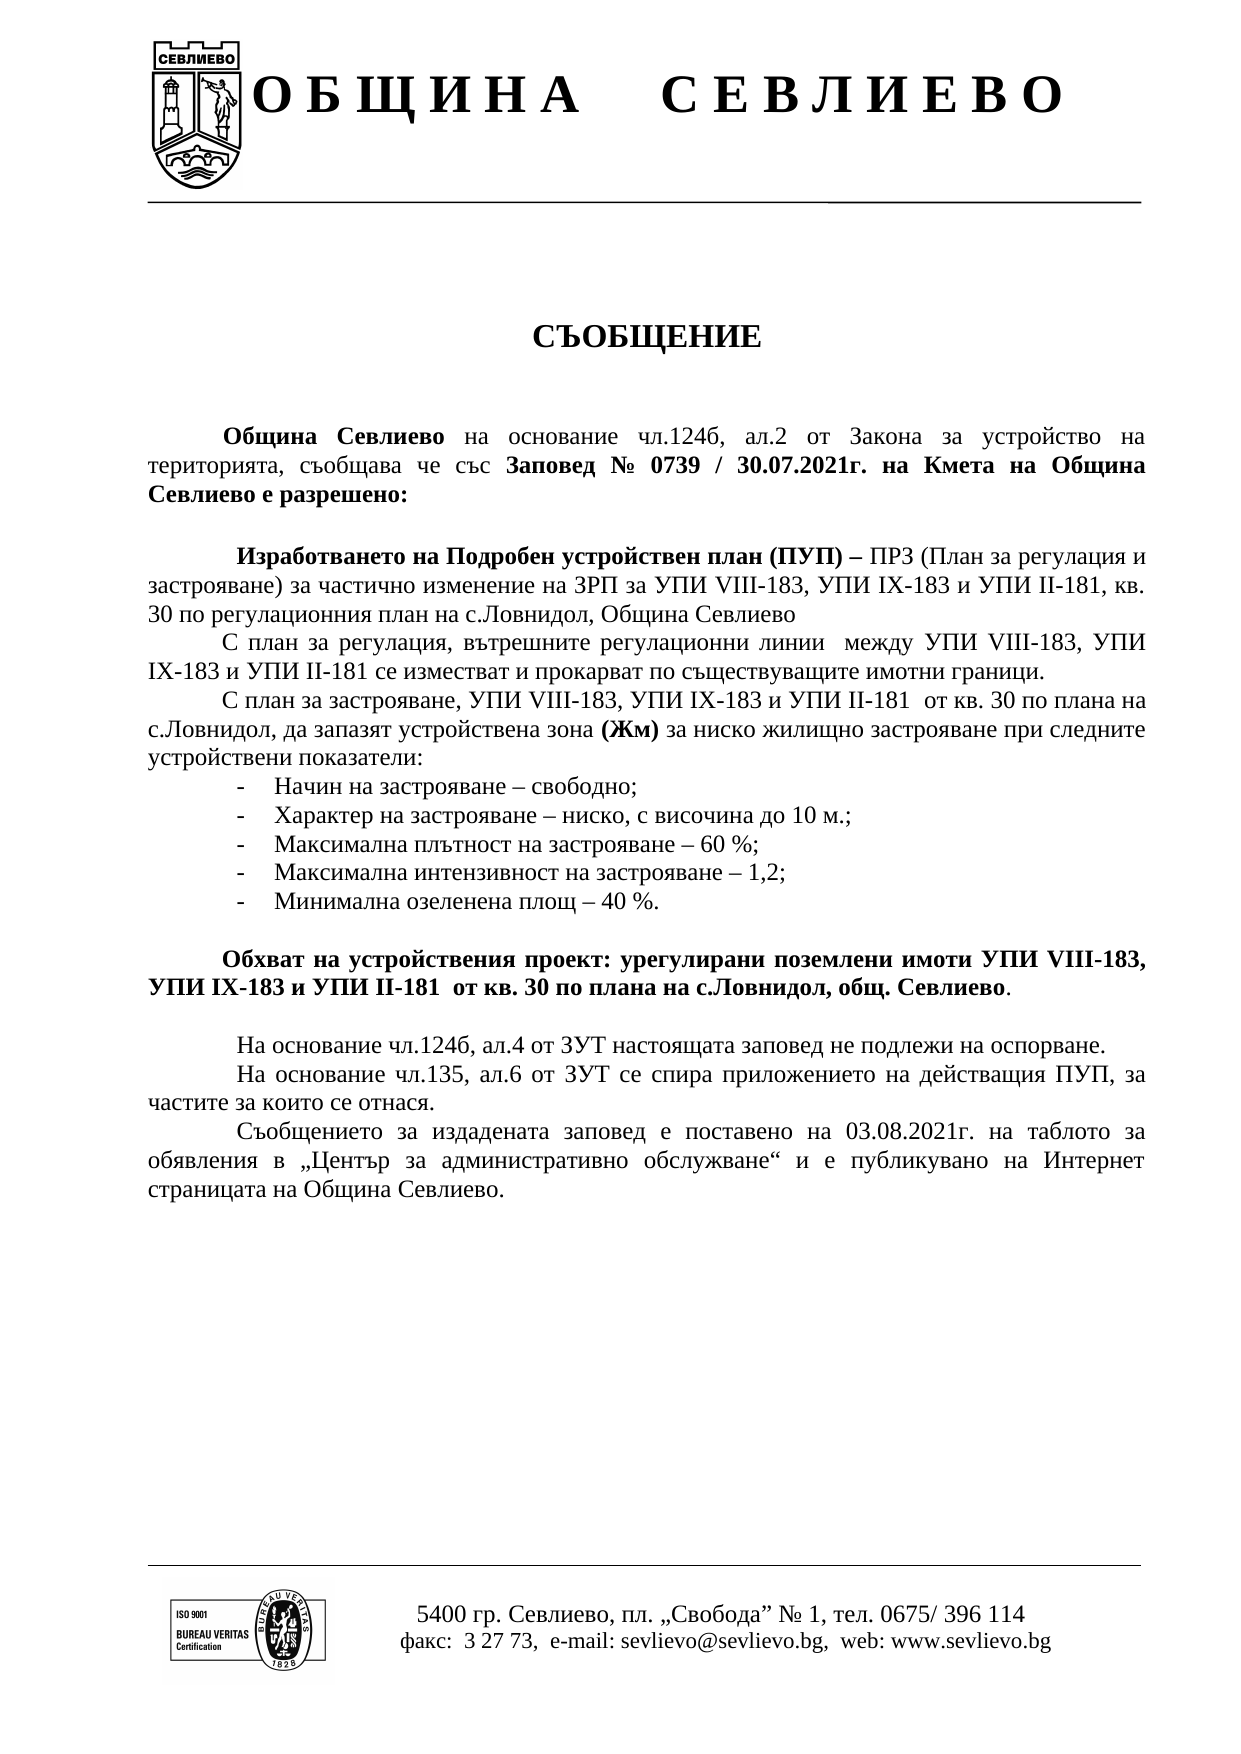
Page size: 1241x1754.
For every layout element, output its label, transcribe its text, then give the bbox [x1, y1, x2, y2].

picture [150, 39, 243, 190]
text На основание чл.124б, ал.4 от ЗУТ настоящата заповед не подлежи на оспорване. [148, 1030, 1146, 1059]
list Характер на застрояване – ниско, с височина до 10 м.; [236, 800, 1146, 829]
text Съобщението за издадената заповед е поставено на 03.08.2021г. на таблото за обявления в „Център за административно обслужване“ и е публикувано на Интернет страницата на Община Севлиево. [148, 1116, 1146, 1202]
list Максимална плътност на застрояване – 60 %; [236, 829, 1146, 857]
text С план за застрояване, УПИ VІІІ-183, УПИ ІХ-183 и УПИ ІІ-181 от кв. 30 по плана на с.Ловнидол, да запазят устройствена зона (Жм) за ниско жилищно застрояване при следните устройствени показатели: [148, 685, 1146, 771]
text СЪОБЩЕНИЕ [148, 316, 1146, 354]
list Максимална интензивност на застрояване – 1,2; [236, 857, 1146, 886]
picture [162, 1577, 335, 1685]
text Изработването на Подробен устройствен план (ПУП) – ПРЗ (План за регулация и застрояване) за частично изменение на ЗРП за УПИ VІІІ-183, УПИ ІХ-183 и УПИ ІІ-181, кв. 30 по регулационния план на с.Ловнидол, Община Севлиево [148, 541, 1146, 627]
text Обхват на устройствения проект: урегулирани поземлени имоти УПИ VІІІ-183, УПИ ІХ-183 и УПИ ІІ-181 от кв. 30 по плана на с.Ловнидол, общ. Севлиево. [148, 944, 1146, 1001]
list Начин на застрояване – свободно; [236, 771, 1146, 800]
text На основание чл.135, ал.6 от ЗУТ се спира приложението на действащия ПУП, за частите за които се отнася. [148, 1059, 1146, 1116]
list Минимална озеленена площ – 40 %. [236, 886, 1146, 915]
text С план за регулация, вътрешните регулационни линии между УПИ VІІІ-183, УПИ ІХ-183 и УПИ ІІ-181 се изместват и прокарват по съществуващите имотни граници. [148, 627, 1146, 685]
text Община Севлиево на основание чл.124б, ал.2 от Закона за устройство на територията, съобщава че със Заповед № 0739 / 30.07.2021г. на Кмета на Община Севлиево е разрешено: [148, 421, 1146, 508]
